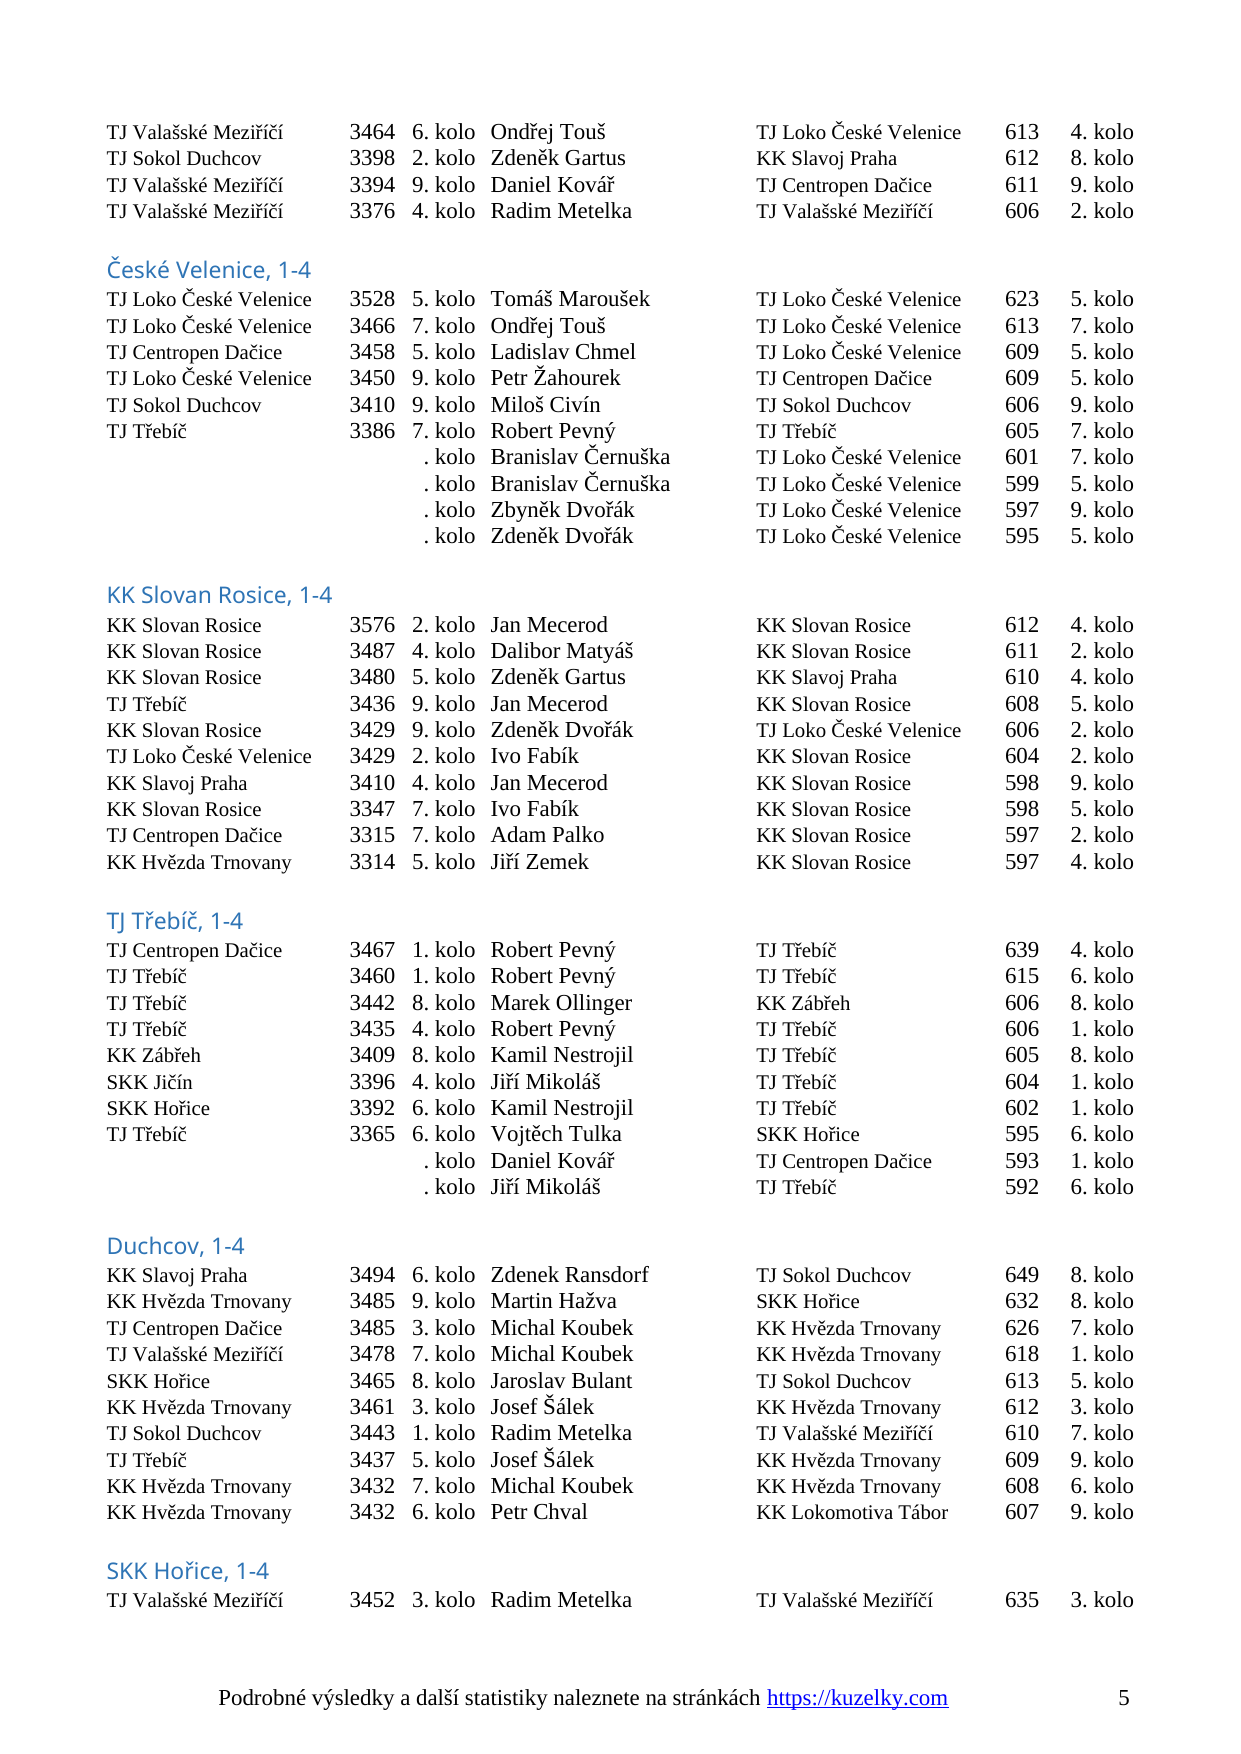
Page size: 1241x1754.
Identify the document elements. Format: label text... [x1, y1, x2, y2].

text KK Hvězda Trnovany 3485 9. kolo Martin Hažva SKK Hořice 632 8. kolo [106, 1288, 1134, 1314]
text KK Slovan Rosice 3429 9. kolo Zdeněk Dvořák TJ Loko České Velenice 606 2. kolo [106, 716, 1134, 742]
text TJ Třebíč 3435 4. kolo Robert Pevný TJ Třebíč 606 1. kolo [106, 1015, 1134, 1041]
subtitle Duchcov, 1-4 [106, 1230, 1134, 1261]
text . kolo Daniel Kovář TJ Centropen Dačice 593 1. kolo [106, 1147, 1134, 1173]
text TJ Centropen Dačice 3315 7. kolo Adam Palko KK Slovan Rosice 597 2. kolo [106, 821, 1134, 848]
text KK Slavoj Praha 3494 6. kolo Zdenek Ransdorf TJ Sokol Duchcov 649 8. kolo [106, 1261, 1134, 1288]
text SKK Jičín 3396 4. kolo Jiří Mikoláš TJ Třebíč 604 1. kolo [106, 1068, 1134, 1094]
text KK Hvězda Trnovany 3432 7. kolo Michal Koubek KK Hvězda Trnovany 608 6. kolo [106, 1472, 1134, 1498]
text TJ Loko České Velenice 3466 7. kolo Ondřej Touš TJ Loko České Velenice 613 7. kolo [106, 312, 1134, 338]
text TJ Loko České Velenice 3528 5. kolo Tomáš Maroušek TJ Loko České Velenice 623 5. kolo [106, 285, 1134, 312]
text TJ Valašské Meziříčí 3464 6. kolo Ondřej Touš TJ Loko České Velenice 613 4. kolo [106, 118, 1134, 144]
subtitle SKK Hořice, 1-4 [106, 1555, 1134, 1587]
text KK Hvězda Trnovany 3432 6. kolo Petr Chval KK Lokomotiva Tábor 607 9. kolo [106, 1498, 1134, 1525]
text TJ Sokol Duchcov 3443 1. kolo Radim Metelka TJ Valašské Meziříčí 610 7. kolo [106, 1419, 1134, 1446]
text TJ Třebíč 3437 5. kolo Josef Šálek KK Hvězda Trnovany 609 9. kolo [106, 1446, 1134, 1472]
text . kolo Zbyněk Dvořák TJ Loko České Velenice 597 9. kolo [106, 496, 1134, 522]
text TJ Valašské Meziříčí 3452 3. kolo Radim Metelka TJ Valašské Meziříčí 635 3. kolo [106, 1587, 1134, 1613]
text TJ Centropen Dačice 3485 3. kolo Michal Koubek KK Hvězda Trnovany 626 7. kolo [106, 1314, 1134, 1340]
text KK Hvězda Trnovany 3314 5. kolo Jiří Zemek KK Slovan Rosice 597 4. kolo [106, 848, 1134, 874]
text . kolo Jiří Mikoláš TJ Třebíč 592 6. kolo [106, 1173, 1134, 1199]
text TJ Centropen Dačice 3458 5. kolo Ladislav Chmel TJ Loko České Velenice 609 5. kolo [106, 338, 1134, 364]
text TJ Třebíč 3460 1. kolo Robert Pevný TJ Třebíč 615 6. kolo [106, 962, 1134, 989]
text KK Slovan Rosice 3347 7. kolo Ivo Fabík KK Slovan Rosice 598 5. kolo [106, 795, 1134, 821]
text TJ Sokol Duchcov 3398 2. kolo Zdeněk Gartus KK Slavoj Praha 612 8. kolo [106, 144, 1134, 171]
text . kolo Branislav Černuška TJ Loko České Velenice 599 5. kolo [106, 470, 1134, 496]
text KK Slovan Rosice 3487 4. kolo Dalibor Matyáš KK Slovan Rosice 611 2. kolo [106, 637, 1134, 663]
text TJ Valašské Meziříčí 3376 4. kolo Radim Metelka TJ Valašské Meziříčí 606 2. kolo [106, 197, 1134, 223]
text KK Slavoj Praha 3410 4. kolo Jan Mecerod KK Slovan Rosice 598 9. kolo [106, 769, 1134, 795]
text TJ Sokol Duchcov 3410 9. kolo Miloš Civín TJ Sokol Duchcov 606 9. kolo [106, 391, 1134, 417]
text SKK Hořice 3392 6. kolo Kamil Nestrojil TJ Třebíč 602 1. kolo [106, 1094, 1134, 1120]
text SKK Hořice 3465 8. kolo Jaroslav Bulant TJ Sokol Duchcov 613 5. kolo [106, 1367, 1134, 1393]
text KK Zábřeh 3409 8. kolo Kamil Nestrojil TJ Třebíč 605 8. kolo [106, 1041, 1134, 1068]
text KK Slovan Rosice 3480 5. kolo Zdeněk Gartus KK Slavoj Praha 610 4. kolo [106, 663, 1134, 690]
subtitle TJ Třebíč, 1-4 [106, 905, 1134, 936]
text TJ Centropen Dačice 3467 1. kolo Robert Pevný TJ Třebíč 639 4. kolo [106, 936, 1134, 962]
subtitle KK Slovan Rosice, 1-4 [106, 579, 1134, 611]
text TJ Loko České Velenice 3450 9. kolo Petr Žahourek TJ Centropen Dačice 609 5. kolo [106, 364, 1134, 391]
text TJ Třebíč 3442 8. kolo Marek Ollinger KK Zábřeh 606 8. kolo [106, 989, 1134, 1015]
text TJ Třebíč 3386 7. kolo Robert Pevný TJ Třebíč 605 7. kolo [106, 417, 1134, 443]
text KK Slovan Rosice 3576 2. kolo Jan Mecerod KK Slovan Rosice 612 4. kolo [106, 611, 1134, 637]
text TJ Valašské Meziříčí 3478 7. kolo Michal Koubek KK Hvězda Trnovany 618 1. kolo [106, 1340, 1134, 1367]
subtitle České Velenice, 1-4 [106, 254, 1134, 285]
text TJ Třebíč 3436 9. kolo Jan Mecerod KK Slovan Rosice 608 5. kolo [106, 690, 1134, 716]
text TJ Valašské Meziříčí 3394 9. kolo Daniel Kovář TJ Centropen Dačice 611 9. kolo [106, 171, 1134, 197]
text . kolo Zdeněk Dvořák TJ Loko České Velenice 595 5. kolo [106, 522, 1134, 549]
text . kolo Branislav Černuška TJ Loko České Velenice 601 7. kolo [106, 443, 1134, 470]
text TJ Loko České Velenice 3429 2. kolo Ivo Fabík KK Slovan Rosice 604 2. kolo [106, 742, 1134, 769]
text TJ Třebíč 3365 6. kolo Vojtěch Tulka SKK Hořice 595 6. kolo [106, 1120, 1134, 1147]
text KK Hvězda Trnovany 3461 3. kolo Josef Šálek KK Hvězda Trnovany 612 3. kolo [106, 1393, 1134, 1419]
